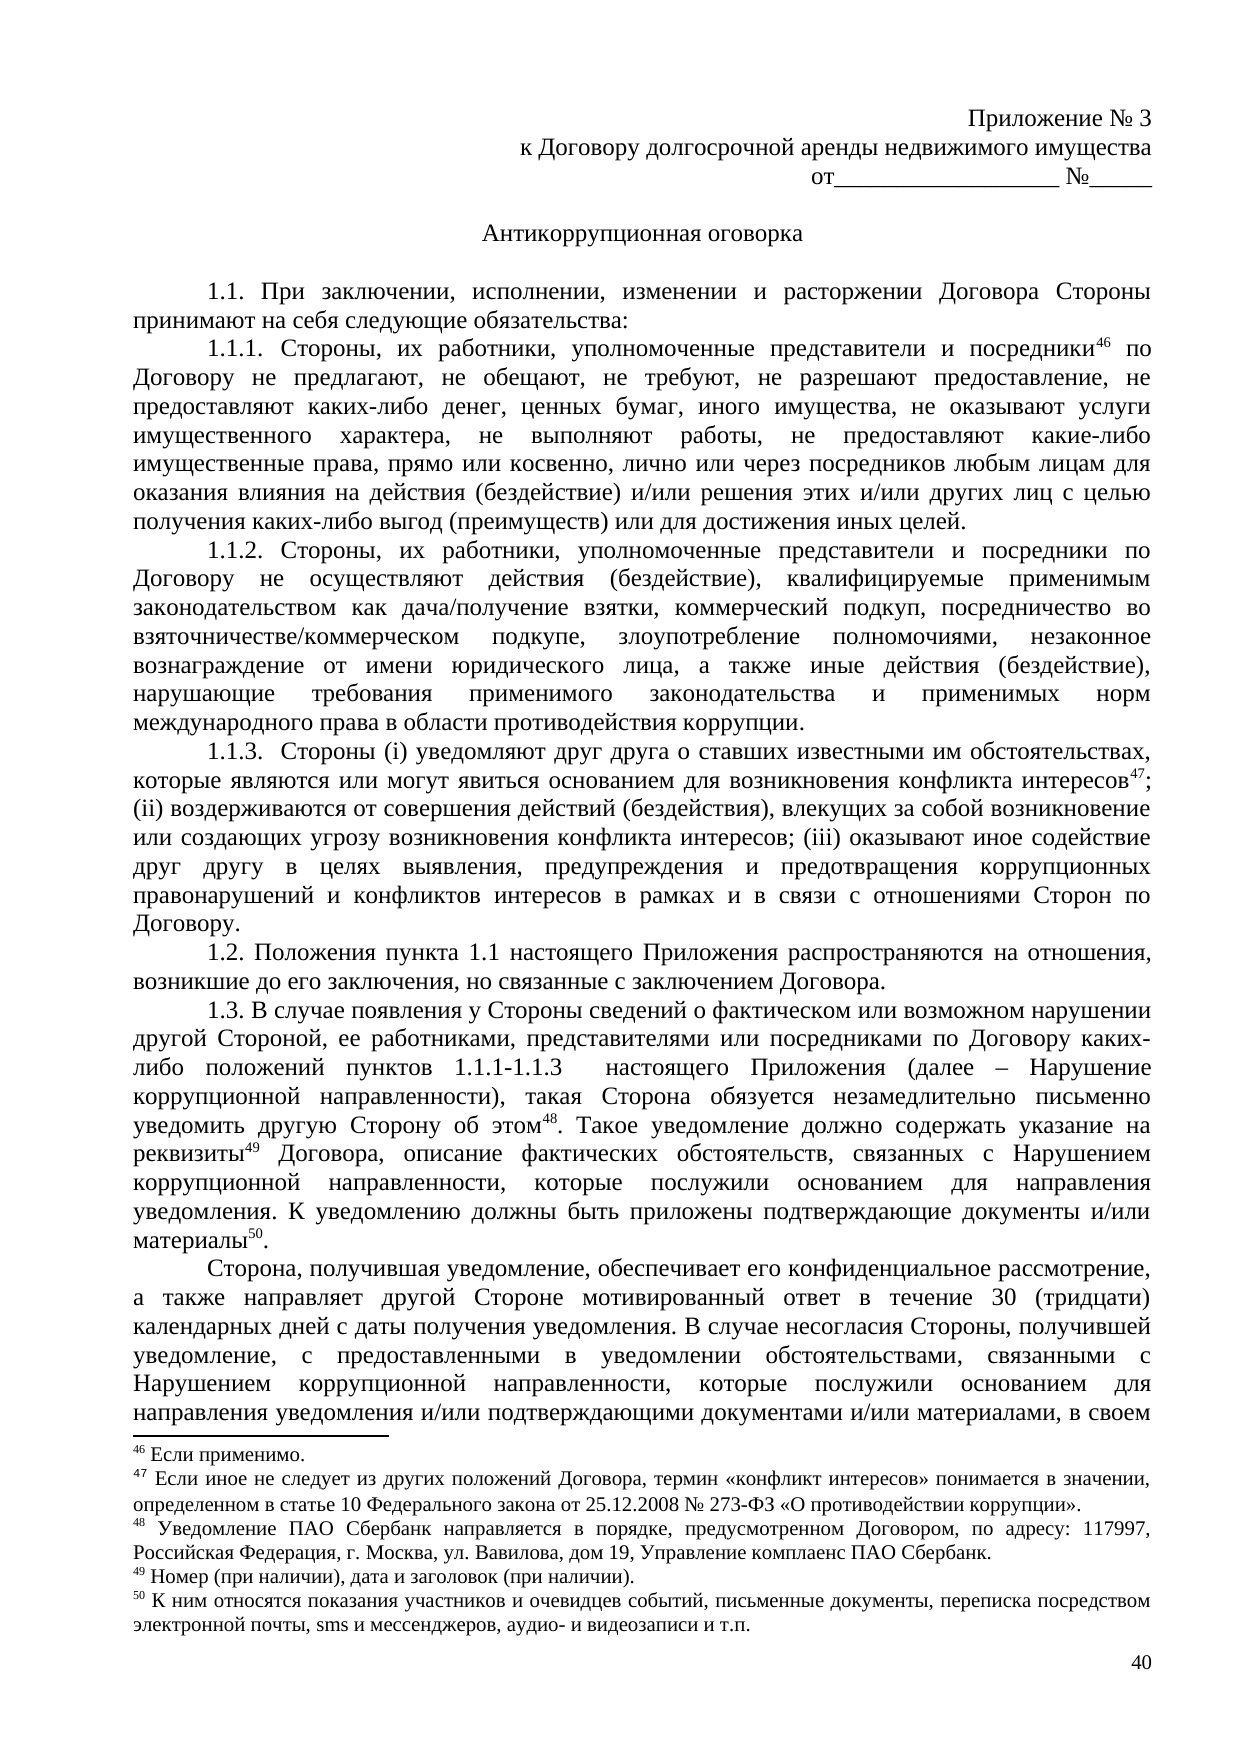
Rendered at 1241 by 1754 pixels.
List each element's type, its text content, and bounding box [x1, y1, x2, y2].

text 1.1.2. Стороны, их работники, уполномоченные представители и посредники по Договору не осуществляют действия (бездействие), квалифицируемые применимым законодательством как дача/получение взятки, коммерческий подкуп, посредничество во взяточничестве/коммерческом подкупе, злоупотребление полномочиями, незаконное вознаграждение от имени юридического лица, а также иные действия (бездействие), нарушающие требования применимого законодательства и применимых норм международного права в области противодействия коррупции. [133, 535, 1152, 736]
text Приложение № 3 [133, 103, 1152, 132]
text 1.1.1. Стороны, их работники, уполномоченные представители и посредники по Договору не предлагают, не обещают, не требуют, не разрешают предоставление, не предоставляют каких-либо денег, ценных бумаг, иного имущества, не оказывают услуги имущественного характера, не выполняют работы, не предоставляют какие-либо имущественные права, прямо или косвенно, лично или через посредников любым лицам для оказания влияния на действия (бездействие) и/или решения этих и/или других лиц с целью получения каких-либо выгод (преимуществ) или для достижения иных целей. [133, 333, 1152, 535]
text к Договору долгосрочной аренды недвижимого имущества [133, 132, 1152, 161]
text 1.3. В случае появления у Стороны сведений о фактическом или возможном нарушении другой Стороной, ее работниками, представителями или посредниками по Договору каких-либо положений пунктов 1.1.1-1.1.3 настоящего Приложения (далее – Нарушение коррупционной направленности), такая Сторона обязуется незамедлительно письменно уведомить другую Сторону об этом. Такое уведомление должно содержать указание на реквизиты Договора, описание фактических обстоятельств, связанных с Нарушением коррупционной направленности, которые послужили основанием для направления уведомления. К уведомлению должны быть приложены подтверждающие документы и/или материалы. [133, 995, 1152, 1253]
text Антикоррупционная оговорка [133, 218, 1152, 247]
text 1.1. При заключении, исполнении, изменении и расторжении Договора Стороны принимают на себя следующие обязательства: [133, 276, 1152, 333]
text 1.2. Положения пункта 1.1 настоящего Приложения распространяются на отношения, возникшие до его заключения, но связанные с заключением Договора. [133, 937, 1152, 995]
text от__________________ №_____ [133, 161, 1152, 190]
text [133, 1253, 1152, 1426]
text 1.1.3. Стороны (i) уведомляют друг друга о ставших известными им обстоятельствах, которые являются или могут явиться основанием для возникновения конфликта интересов; (ii) воздерживаются от совершения действий (бездействия), влекущих за собой возникновение или создающих угрозу возникновения конфликта интересов; (iii) оказывают иное содействие друг другу в целях выявления, предупреждения и предотвращения коррупционных правонарушений и конфликтов интересов в рамках и в связи с отношениями Сторон по Договору. [133, 736, 1152, 937]
